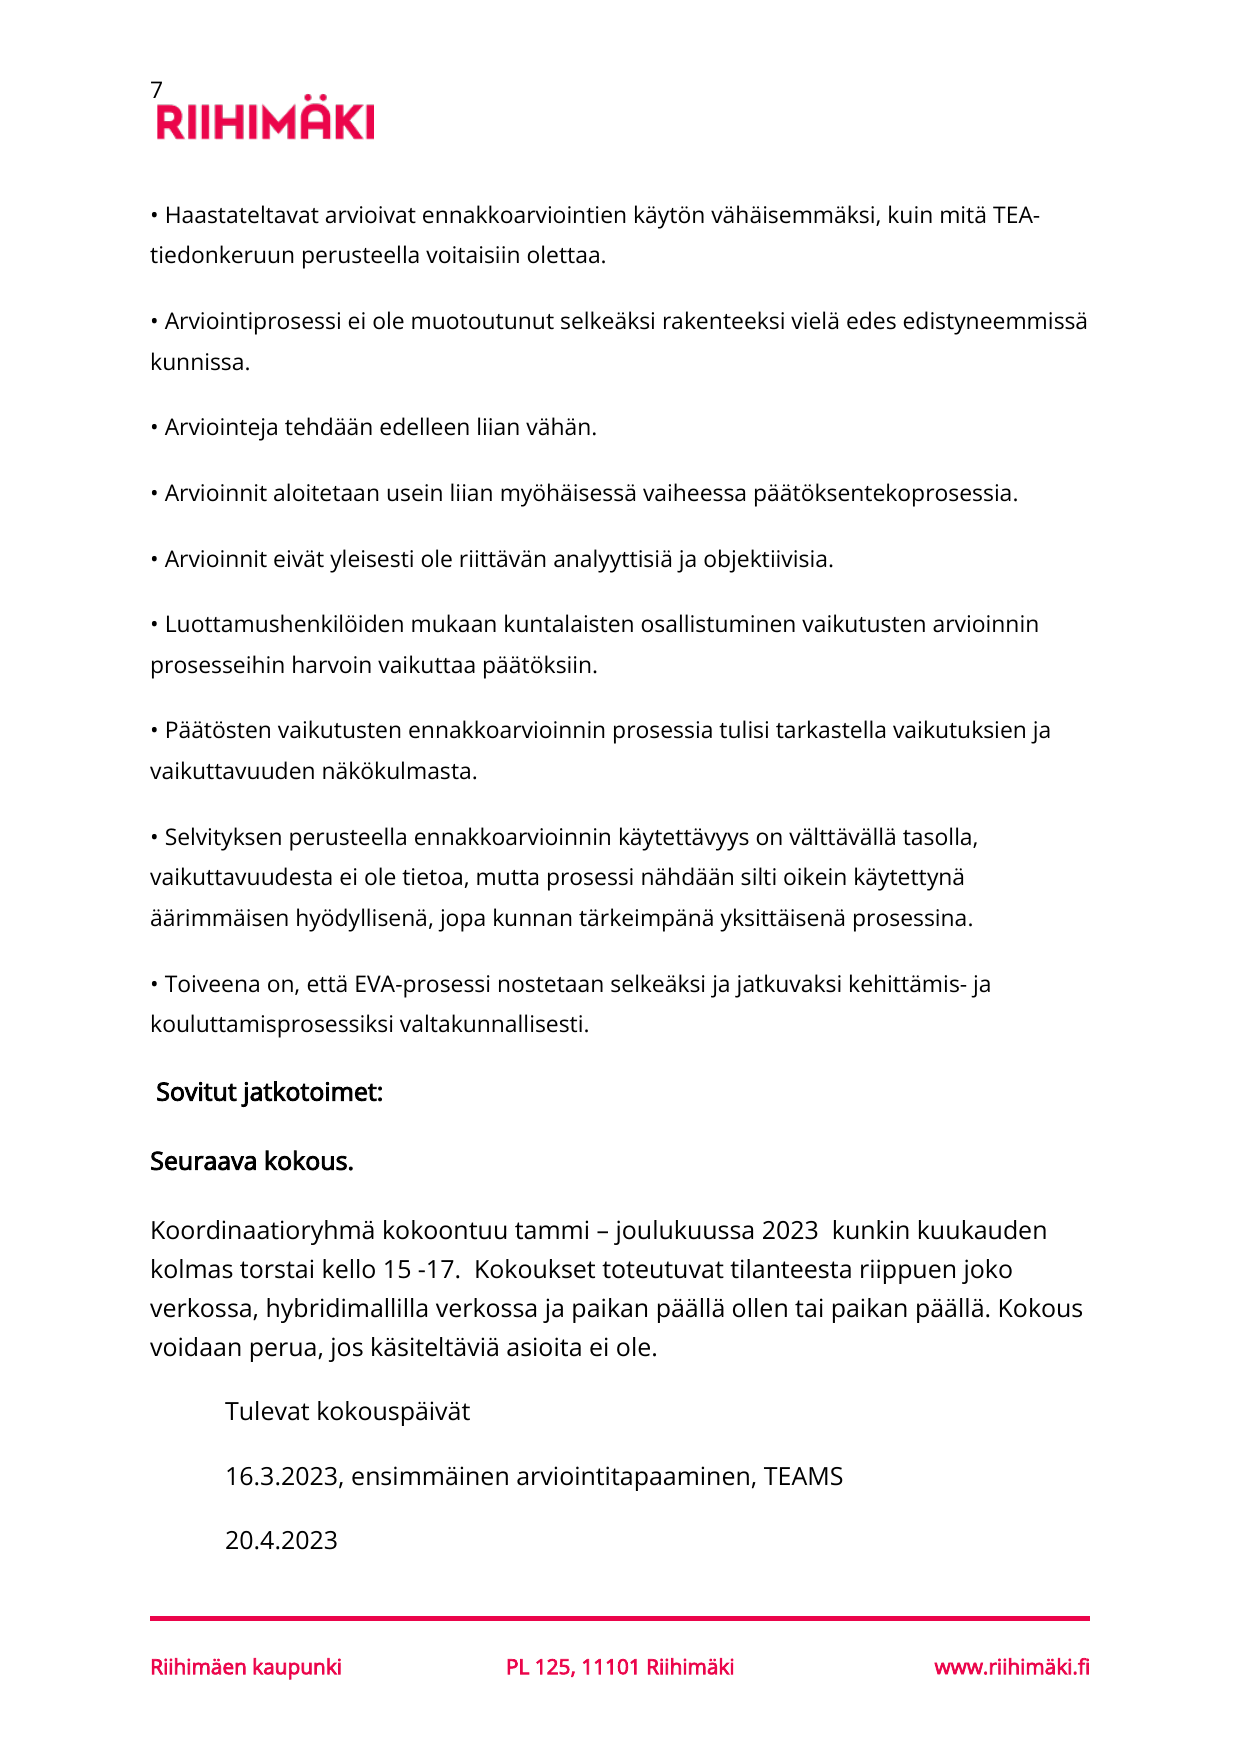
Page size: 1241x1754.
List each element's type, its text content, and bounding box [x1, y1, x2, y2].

text • Arviointiprosessi ei ole muotoutunut selkeäksi rakenteeksi vielä edes edistyneemmissä kunnissa. [150, 305, 1090, 377]
text Tulevat kokouspäivät [225, 1394, 1090, 1428]
subtitle Seuraava kokous. [150, 1143, 1090, 1177]
text • Selvityksen perusteella ennakkoarvioinnin käytettävyys on välttävällä tasolla, vaikuttavuudesta ei ole tietoa, mutta prosessi nähdään silti oikein käytettynä äärimmäisen hyödyllisenä, jopa kunnan tärkeimpänä yksittäisenä prosessina. [150, 821, 1090, 933]
text • Päätösten vaikutusten ennakkoarvioinnin prosessia tulisi tarkastella vaikutuksien ja vaikuttavuuden näkökulmasta. [150, 714, 1090, 786]
text • Arviointeja tehdään edelleen liian vähän. [150, 411, 1090, 442]
text • Arvioinnit eivät yleisesti ole riittävän analyyttisiä ja objektiivisia. [150, 542, 1090, 574]
text • Haastateltavat arvioivat ennakkoarviointien käytön vähäisemmäksi, kuin mitä TEA-tiedonkeruun perusteella voitaisiin olettaa. [150, 199, 1090, 271]
text • Luottamushenkilöiden mukaan kuntalaisten osallistuminen vaikutusten arvioinnin prosesseihin harvoin vaikuttaa päätöksiin. [150, 608, 1090, 680]
text • Toiveena on, että EVA-prosessi nostetaan selkeäksi ja jatkuvaksi kehittämis- ja kouluttamisprosessiksi valtakunnallisesti. [150, 967, 1090, 1039]
text • Arvioinnit aloitetaan usein liian myöhäisessä vaiheessa päätöksentekoprosessia. [150, 477, 1090, 508]
text 20.4.2023 [225, 1522, 1090, 1556]
text Sovitut jatkotoimet: [150, 1074, 1090, 1108]
text 16.3.2023, ensimmäinen arviointitapaaminen, TEAMS [225, 1458, 1090, 1492]
text Koordinaatioryhmä kokoontuu tammi – joulukuussa 2023 kunkin kuukauden kolmas torstai kello 15 -17. Kokoukset toteutuvat tilanteesta riippuen joko verkossa, hybridimallilla verkossa ja paikan päällä ollen tai paikan päällä. Kokous voidaan perua, jos käsiteltäviä asioita ei ole. [150, 1212, 1090, 1364]
picture [157, 93, 374, 140]
